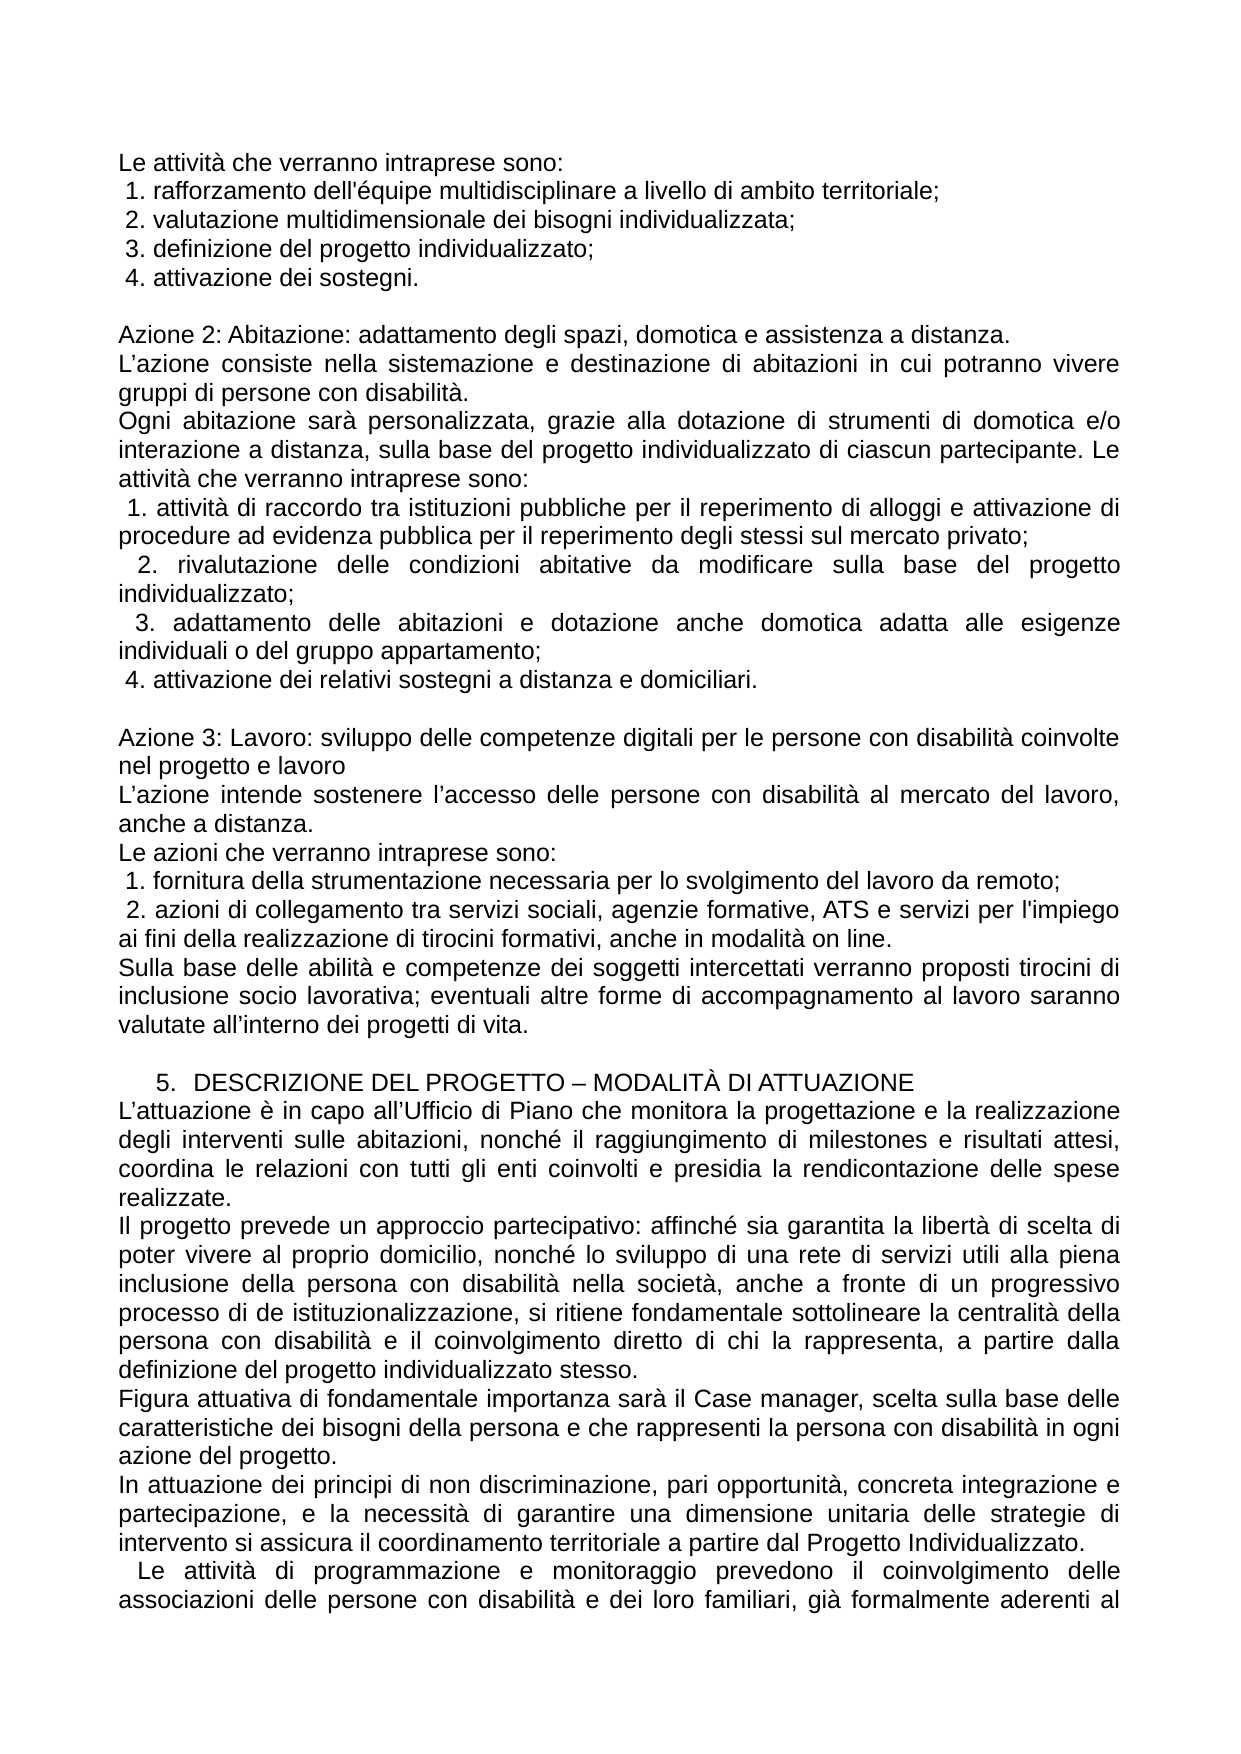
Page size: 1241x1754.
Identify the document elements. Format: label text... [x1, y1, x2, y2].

text L’attuazione è in capo all’Ufficio di Piano che monitora la progettazione e la realizzazione degli interventi sulle abitazioni, nonché il raggiungimento di milestones e risultati attesi, coordina le relazioni con tutti gli enti coinvolti e presidia la rendicontazione delle spese realizzate. [118, 1096, 1122, 1211]
text Sulla base delle abilità e competenze dei soggetti intercettati verranno proposti tirocini di inclusione socio lavorativa; eventuali altre forme di accompagnamento al lavoro saranno valutate all’interno dei progetti di vita. [118, 953, 1122, 1039]
text 3. adattamento delle abitazioni e dotazione anche domotica adatta alle esigenze individuali o del gruppo appartamento; [118, 608, 1122, 665]
text L’azione consiste nella sistemazione e destinazione di abitazioni in cui potranno vivere gruppi di persone con disabilità. [118, 349, 1122, 406]
text Azione 2: Abitazione: adattamento degli spazi, domotica e assistenza a distanza. [118, 320, 1122, 349]
text Le azioni che verranno intraprese sono: [118, 838, 1122, 866]
text 1. fornitura della strumentazione necessaria per lo svolgimento del lavoro da remoto; [118, 866, 1122, 895]
text 2. rivalutazione delle condizioni abitative da modificare sulla base del progetto individualizzato; [118, 550, 1122, 608]
text 1. attività di raccordo tra istituzioni pubbliche per il reperimento di alloggi e attivazione di procedure ad evidenza pubblica per il reperimento degli stessi sul mercato privato; [118, 493, 1122, 550]
text Azione 3: Lavoro: sviluppo delle competenze digitali per le persone con disabilità coinvolte nel progetto e lavoro [118, 723, 1122, 780]
text L’azione intende sostenere l’accesso delle persone con disabilità al mercato del lavoro, anche a distanza. [118, 780, 1122, 838]
text Il progetto prevede un approccio partecipativo: affinché sia garantita la libertà di scelta di poter vivere al proprio domicilio, nonché lo sviluppo di una rete di servizi utili alla piena inclusione della persona con disabilità nella società, anche a fronte di un progressivo processo di de istituzionalizzazione, si ritiene fondamentale sottolineare la centralità della persona con disabilità e il coinvolgimento diretto di chi la rappresenta, a partire dalla definizione del progetto individualizzato stesso. [118, 1211, 1122, 1384]
text Figura attuativa di fondamentale importanza sarà il Case manager, scelta sulla base delle caratteristiche dei bisogni della persona e che rappresenti la persona con disabilità in ogni azione del progetto. [118, 1384, 1122, 1470]
text 4. attivazione dei sostegni. [118, 263, 1122, 291]
text 3. definizione del progetto individualizzato; [118, 234, 1122, 263]
text 2. valutazione multidimensionale dei bisogni individualizzata; [118, 205, 1122, 234]
text 1. rafforzamento dell'équipe multidisciplinare a livello di ambito territoriale; [118, 176, 1122, 205]
text 4. attivazione dei relativi sostegni a distanza e domiciliari. [118, 665, 1122, 694]
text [118, 1556, 1122, 1614]
text 2. azioni di collegamento tra servizi sociali, agenzie formative, ATS e servizi per l'impiego ai fini della realizzazione di tirocini formativi, anche in modalità on line. [118, 895, 1122, 953]
text In attuazione dei principi di non discriminazione, pari opportunità, concreta integrazione e partecipazione, e la necessità di garantire una dimensione unitaria delle strategie di intervento si assicura il coordinamento territoriale a partire dal Progetto Individualizzato. [118, 1470, 1122, 1556]
text Le attività che verranno intraprese sono: [118, 148, 1122, 176]
list DESCRIZIONE DEL PROGETTO – MODALITÀ DI ATTUAZIONE [156, 1068, 1122, 1096]
text Ogni abitazione sarà personalizzata, grazie alla dotazione di strumenti di domotica e/o interazione a distanza, sulla base del progetto individualizzato di ciascun partecipante. Le attività che verranno intraprese sono: [118, 406, 1122, 493]
